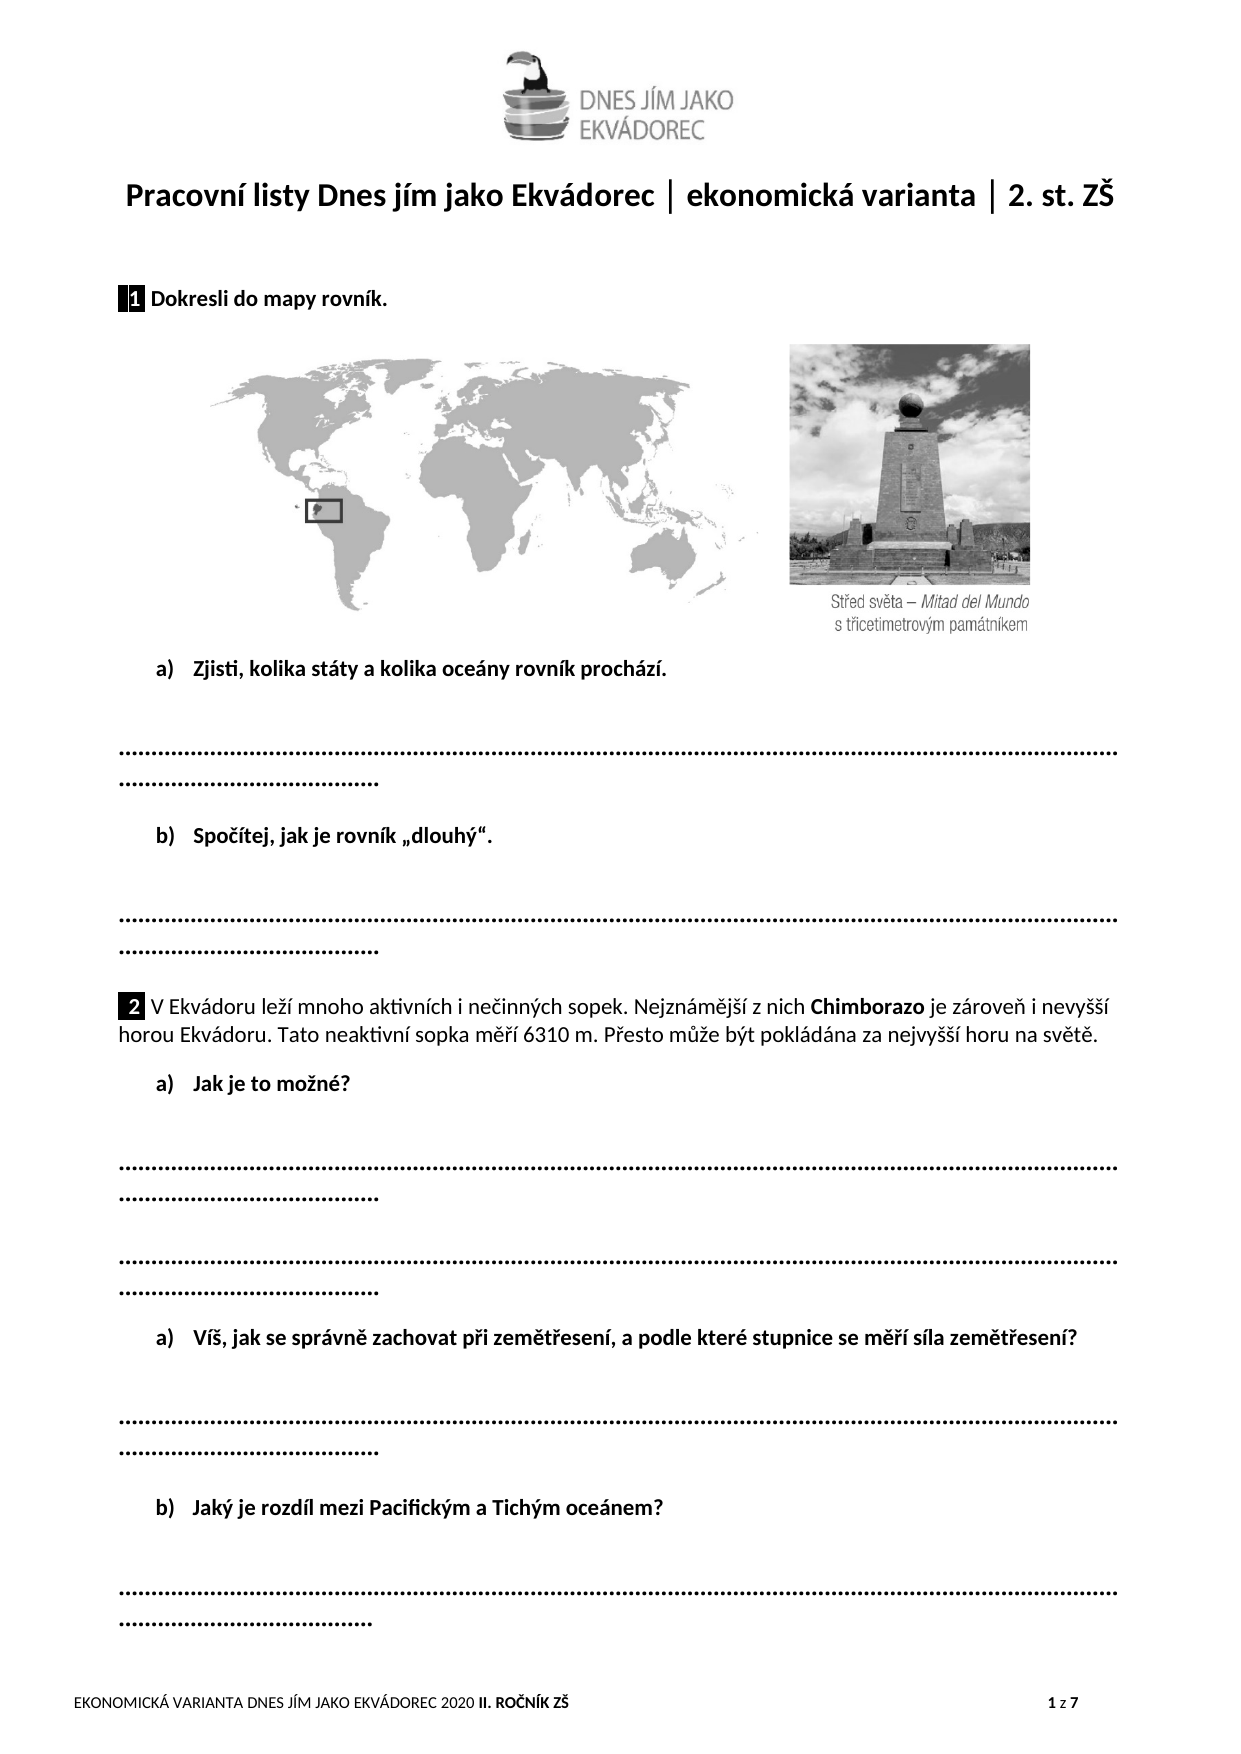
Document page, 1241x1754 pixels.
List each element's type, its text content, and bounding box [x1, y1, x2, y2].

picture [210, 333, 759, 634]
list Víš, jak se správně zachovat při zemětřesení, a podle které stupnice se měří síla zemětřesení? [156, 1323, 1122, 1351]
text ……………………………………………………………………………………………………………………………………………………………...…………. [118, 898, 1122, 961]
text 2 V Ekvádoru leží mnoho aktivních i nečinných sopek. Nejznámější z nich Chimborazo je zároveň i nevyšší horou Ekvádoru. Tato neaktivní sopka měří 6310 m. Přesto může být pokládána za nejvyšší horu na světě. [118, 992, 1122, 1048]
text ……………………………………………………………………………………………………………………………………………………………...…………. [118, 1146, 1122, 1208]
list Zjisti, kolika státy a kolika oceány rovník prochází. [156, 654, 1122, 682]
text ……………………………………………………………………………………………………………………………………………………………...…………. [118, 1208, 1122, 1302]
text 1 Dokresli do mapy rovník. [118, 284, 1122, 312]
list Spočítej, jak je rovník „dlouhý“. [156, 821, 1122, 849]
text ……………………………………………………………………………………………………………………………………………………………...…………. [118, 1400, 1122, 1462]
list Jak je to možné? [156, 1069, 1122, 1097]
picture [789, 344, 1031, 634]
list Jaký je rozdíl mezi Pacifickým a Tichým oceánem? [155, 1493, 1122, 1522]
picture [491, 43, 745, 150]
text ……………………………………………………………………………………………………………………………………………………………...…………. [118, 731, 1122, 821]
text Pracovní listy Dnes jím jako Ekvádorec │ ekonomická varianta │ 2. st. ZŠ [118, 174, 1122, 215]
text …………………………………………………………………………………………………………………………………………………………….………….. [118, 1542, 1122, 1633]
